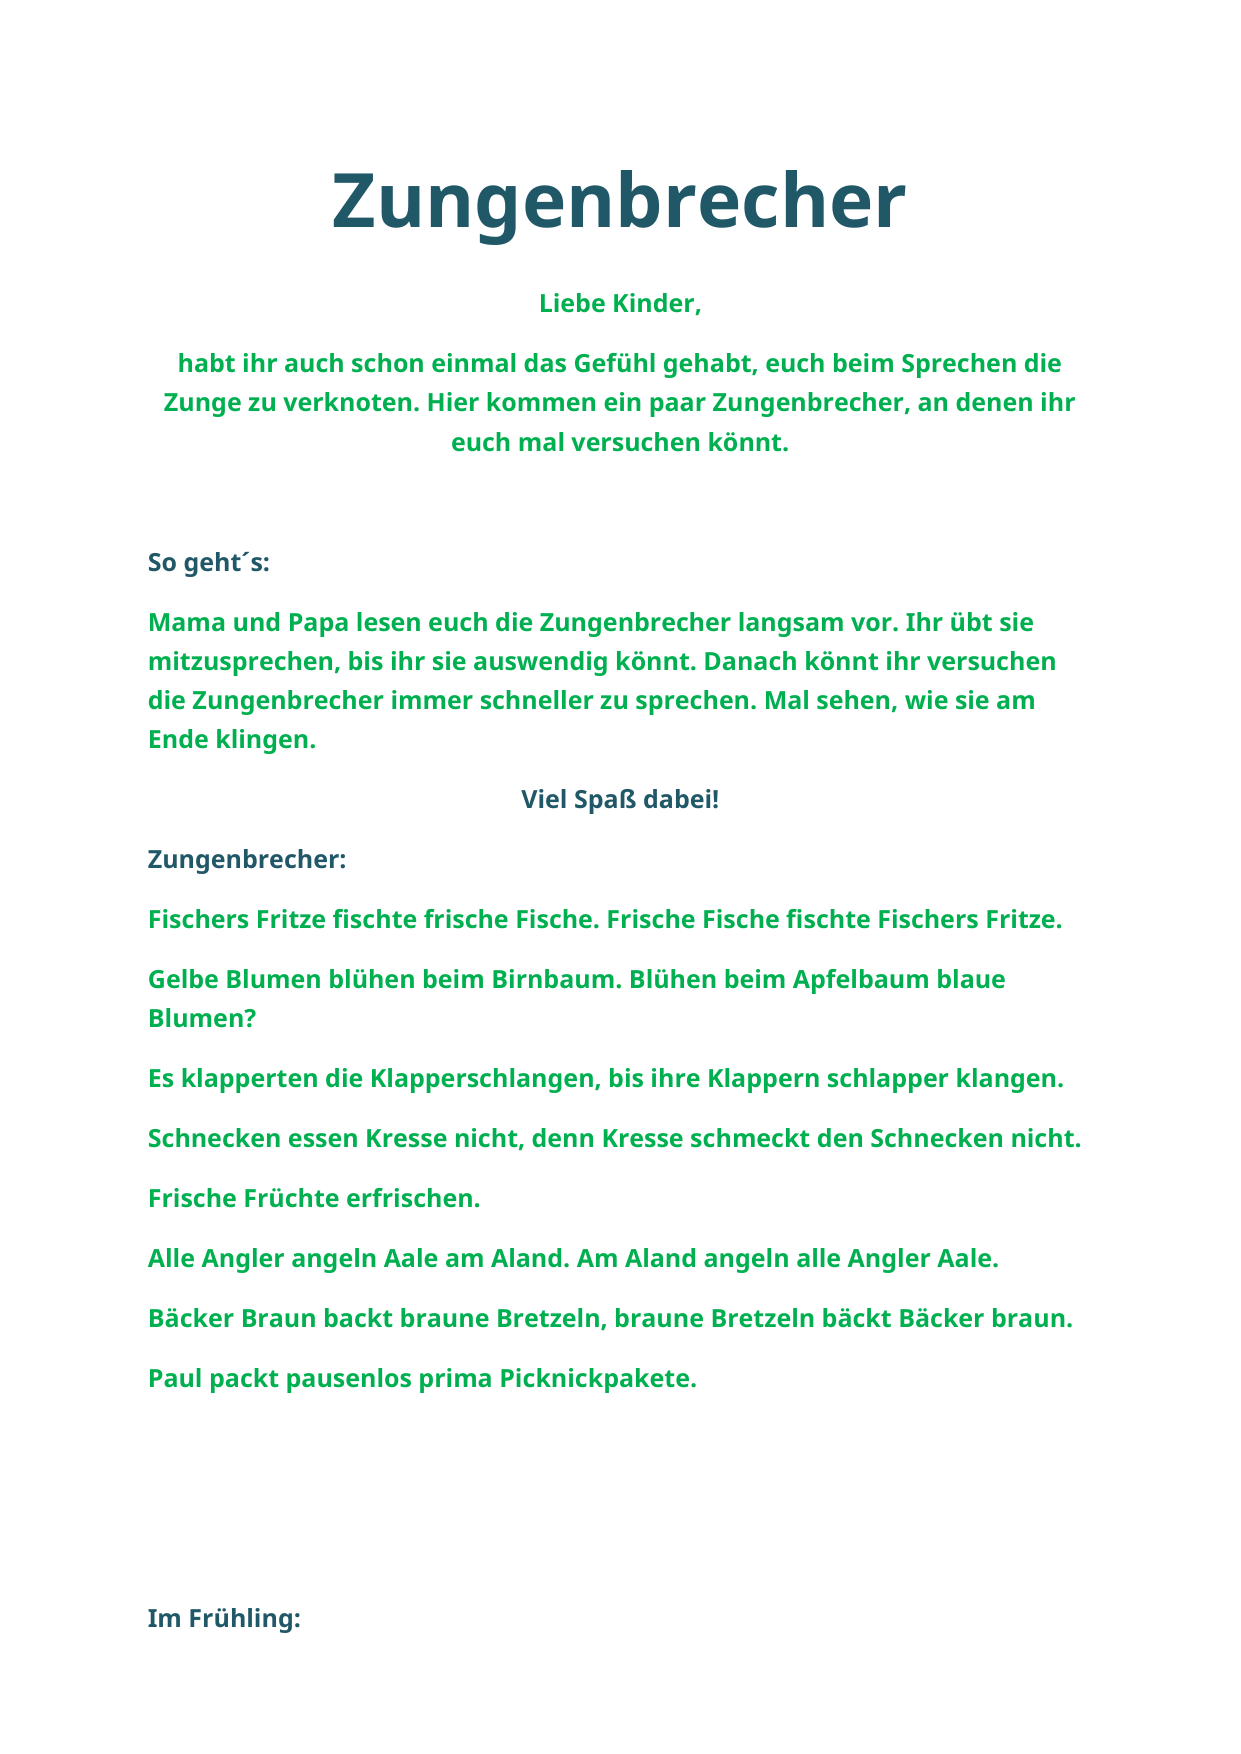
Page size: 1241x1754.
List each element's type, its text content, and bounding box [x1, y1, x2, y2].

text Frische Früchte erfrischen. [148, 1181, 1093, 1215]
text Schnecken essen Kresse nicht, denn Kresse schmeckt den Schnecken nicht. [148, 1121, 1093, 1155]
text So geht´s: [148, 544, 1093, 578]
text Bäcker Braun backt braune Bretzeln, braune Bretzeln bäckt Bäcker braun. [148, 1301, 1093, 1335]
text Fischers Fritze fischte frische Fische. Frische Fische fischte Fischers Fritze. [148, 902, 1093, 936]
text Zungenbrecher [148, 148, 1093, 250]
text Gelbe Blumen blühen beim Birnbaum. Blühen beim Apfelbaum blaue Blumen? [148, 962, 1093, 1035]
text Viel Spaß dabei! [148, 782, 1093, 816]
text Paul packt pausenlos prima Picknickpakete. [148, 1361, 1093, 1395]
text Es klapperten die Klapperschlangen, bis ihre Klappern schlapper klangen. [148, 1061, 1093, 1095]
text Mama und Papa lesen euch die Zungenbrecher langsam vor. Ihr übt sie mitzusprechen, bis ihr sie auswendig könnt. Danach könnt ihr versuchen die Zungenbrecher immer schneller zu sprechen. Mal sehen, wie sie am Ende klingen. [148, 604, 1093, 756]
text Zungenbrecher: [148, 842, 1093, 876]
text Im Frühling: [148, 1601, 1093, 1635]
text Liebe Kinder, [148, 286, 1093, 320]
text habt ihr auch schon einmal das Gefühl gehabt, euch beim Sprechen die Zunge zu verknoten. Hier kommen ein paar Zungenbrecher, an denen ihr euch mal versuchen könnt. [148, 346, 1093, 458]
text Alle Angler angeln Aale am Aland. Am Aland angeln alle Angler Aale. [148, 1241, 1093, 1275]
